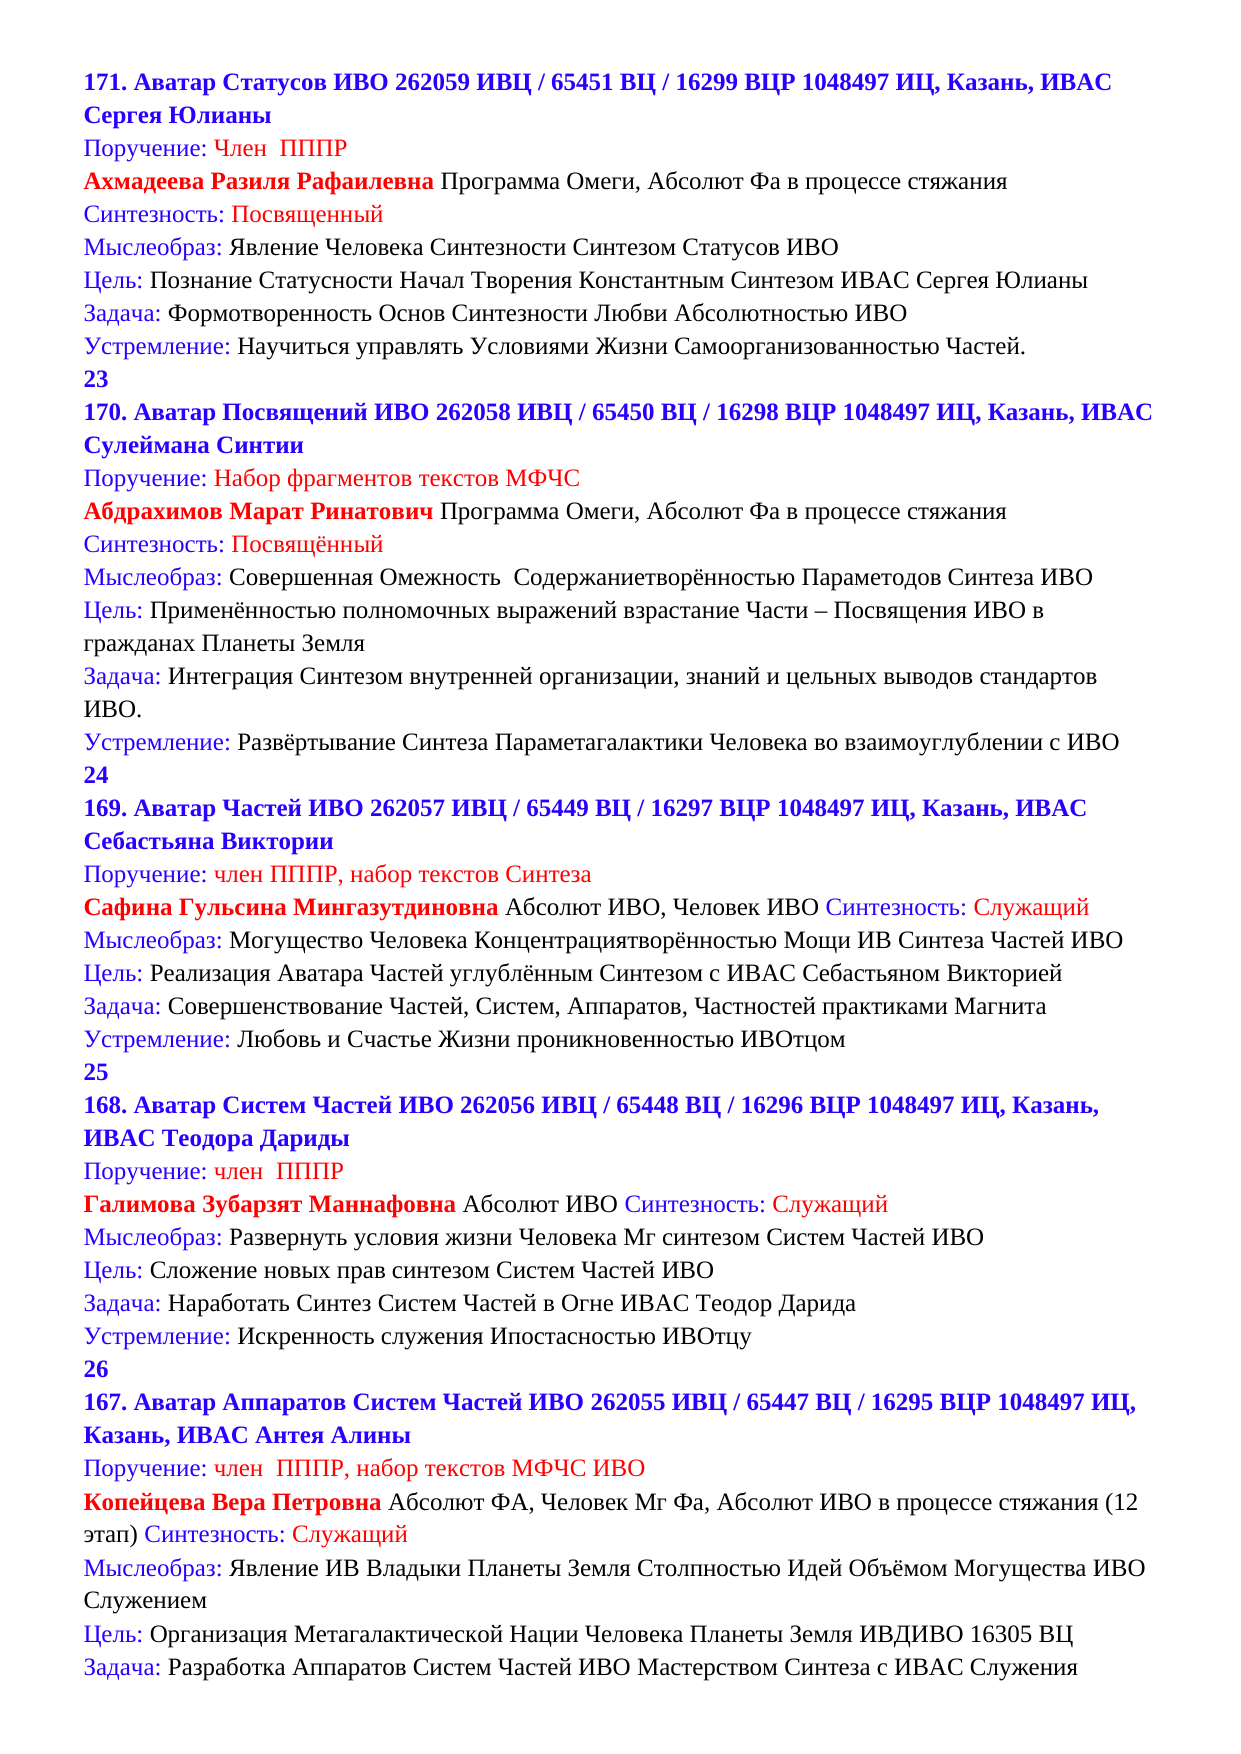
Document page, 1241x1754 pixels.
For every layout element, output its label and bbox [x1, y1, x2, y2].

text [83, 67, 1157, 1680]
